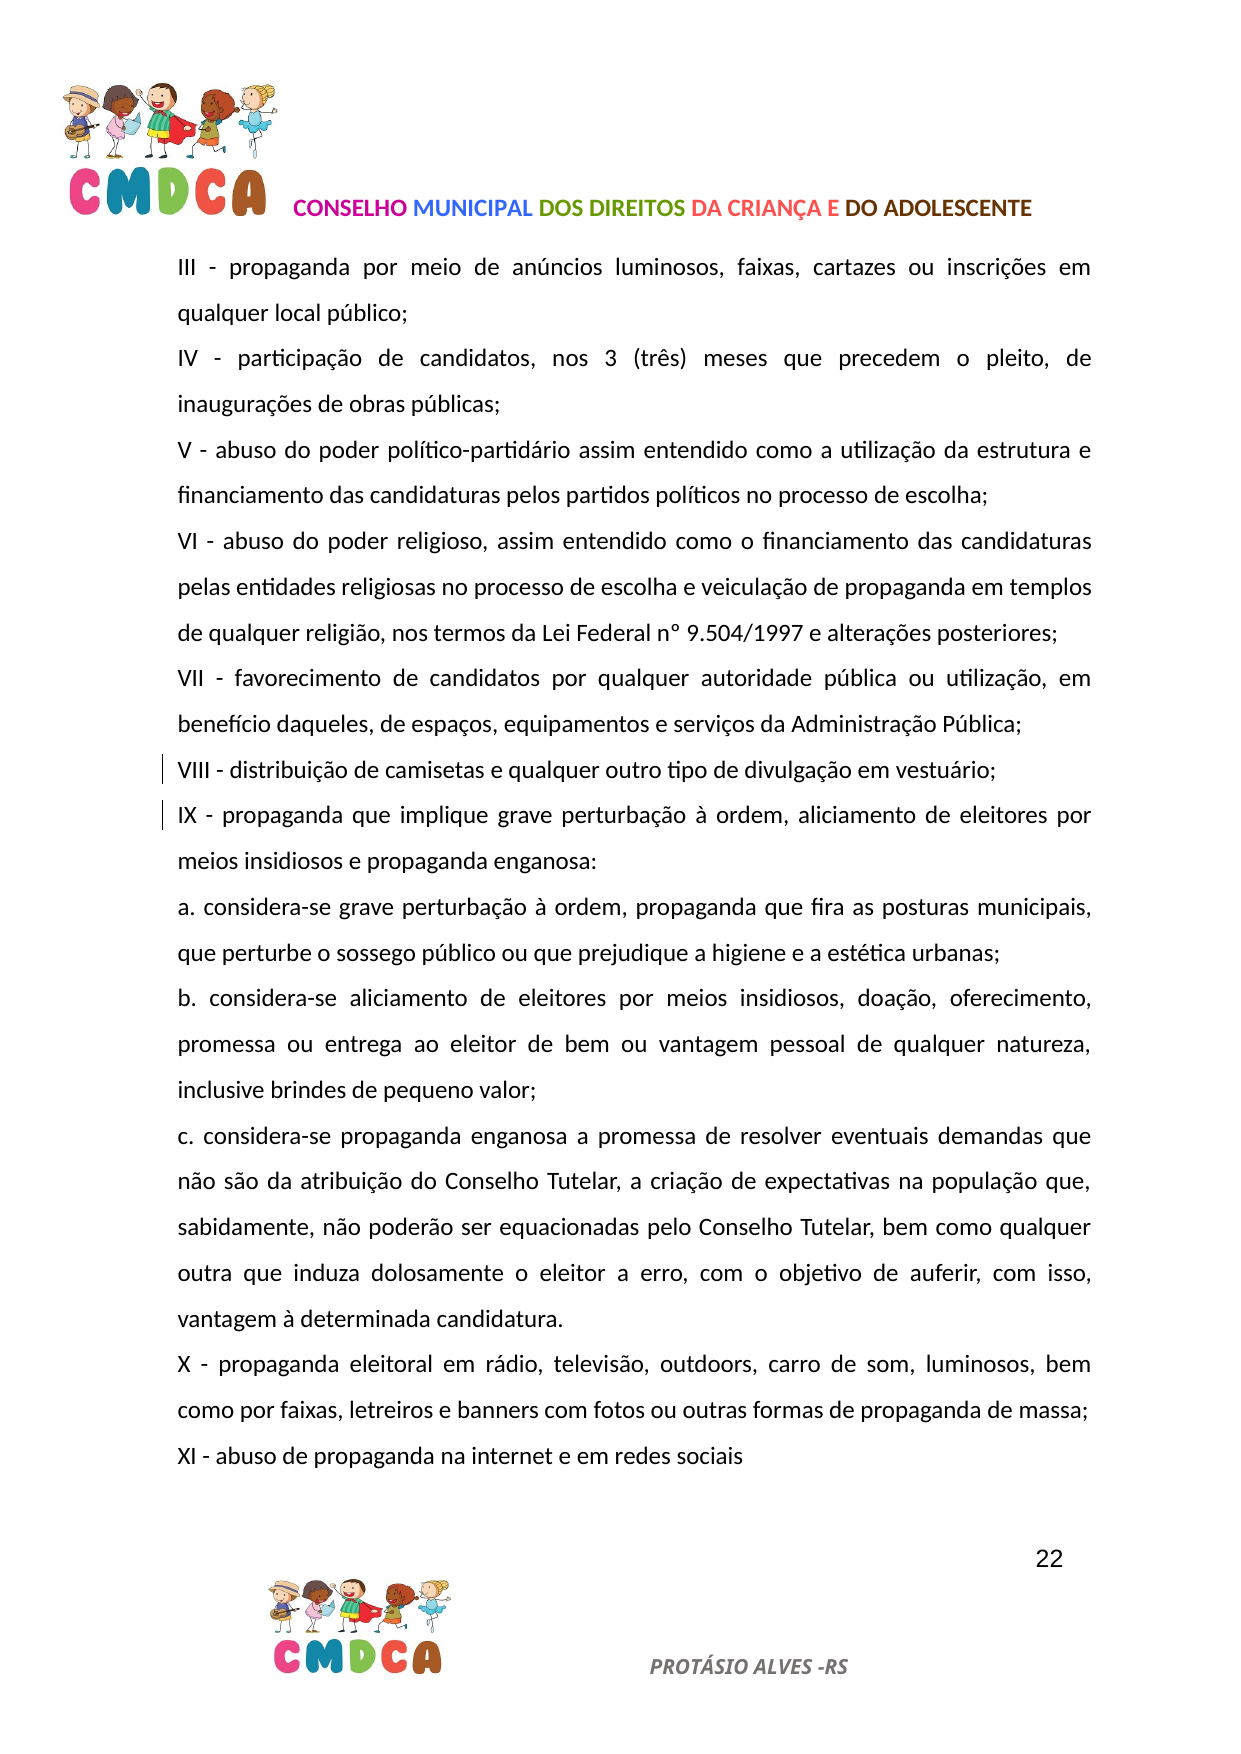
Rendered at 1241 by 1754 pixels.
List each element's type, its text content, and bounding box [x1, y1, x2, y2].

text c. considera-se propaganda enganosa a promessa de resolver eventuais demandas que não são da atribuição do Conselho Tutelar, a criação de expectativas na população que, sabidamente, não poderão ser equacionadas pelo Conselho Tutelar, bem como qualquer outra que induza dolosamente o eleitor a erro, com o objetivo de auferir, com isso, vantagem à determinada candidatura. [177, 1120, 1093, 1333]
picture [59, 73, 282, 216]
text VI - abuso do poder religioso, assim entendido como o financiamento das candidaturas pelas entidades religiosas no processo de escolha e veiculação de propaganda em templos de qualquer religião, nos termos da Lei Federal nº 9.504/1997 e alterações posteriores; [177, 525, 1093, 647]
text a. considera-se grave perturbação à ordem, propaganda que fira as posturas municipais, que perturbe o sossego público ou que prejudique a higiene e a estética urbanas; [177, 891, 1093, 967]
text b. considera-se aliciamento de eleitores por meios insidiosos, doação, oferecimento, promessa ou entrega ao eleitor de bem ou vantagem pessoal de qualquer natureza, inclusive brindes de pequeno valor; [177, 983, 1093, 1104]
picture [265, 1572, 455, 1674]
text IX - propaganda que implique grave perturbação à ordem, aliciamento de eleitores por meios insidiosos e propaganda enganosa: [177, 800, 1093, 876]
text V - abuso do poder político-partidário assim entendido como a utilização da estrutura e financiamento das candidaturas pelos partidos políticos no processo de escolha; [177, 434, 1093, 510]
text VII - favorecimento de candidatos por qualquer autoridade pública ou utilização, em benefício daqueles, de espaços, equipamentos e serviços da Administração Pública; [177, 662, 1093, 739]
text III - propaganda por meio de anúncios luminosos, faixas, cartazes ou inscrições em qualquer local público; [177, 251, 1093, 327]
text VIII - distribuição de camisetas e qualquer outro tipo de divulgação em vestuário; [177, 754, 1093, 784]
text XI - abuso de propaganda na internet e em redes sociais [177, 1440, 1093, 1470]
text X - propaganda eleitoral em rádio, televisão, outdoors, carro de som, luminosos, bem como por faixas, letreiros e banners com fotos ou outras formas de propaganda de massa; [177, 1348, 1093, 1425]
text IV - participação de candidatos, nos 3 (três) meses que precedem o pleito, de inaugurações de obras públicas; [177, 342, 1093, 419]
